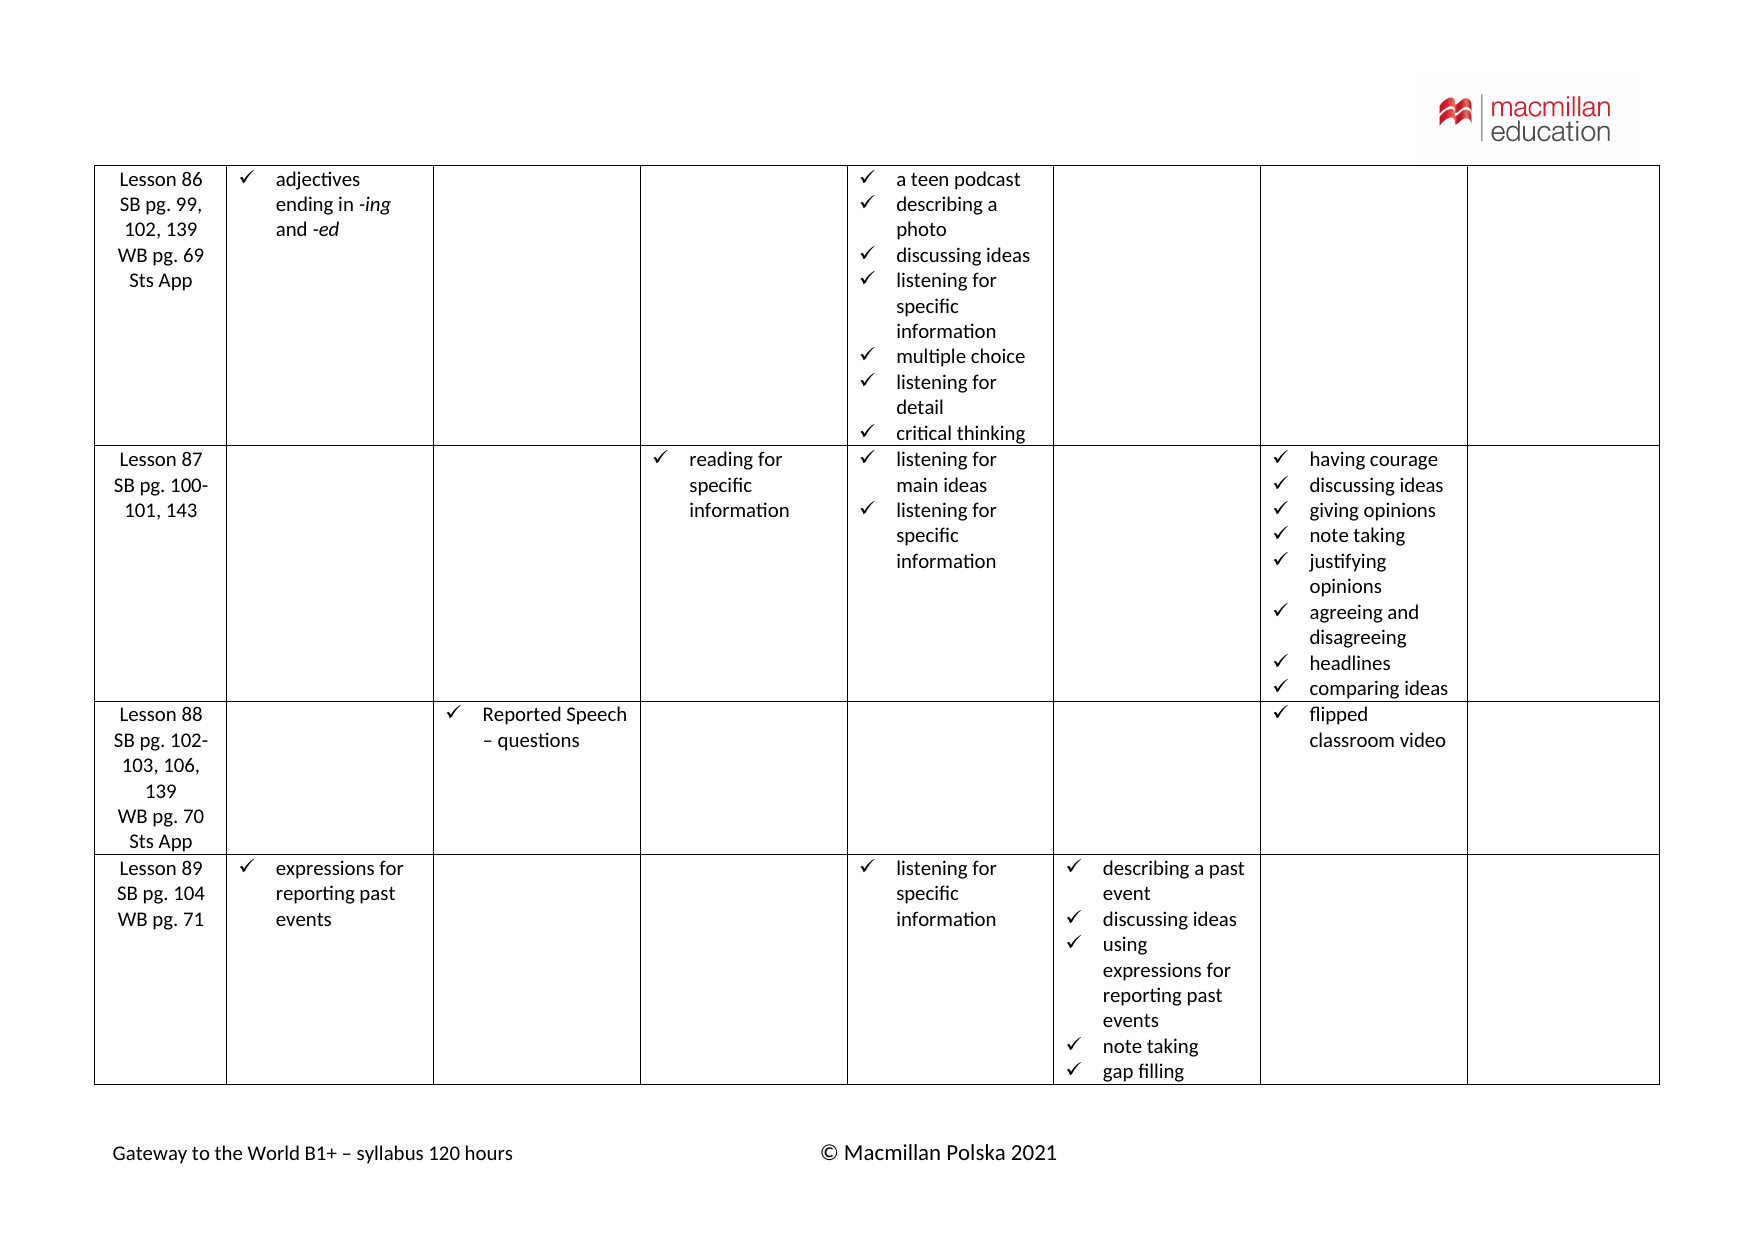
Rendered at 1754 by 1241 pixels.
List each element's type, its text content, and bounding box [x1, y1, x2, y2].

table_cell [434, 446, 640, 701]
table_cell [1261, 166, 1467, 445]
table_cell [227, 702, 433, 854]
table_cell [1054, 702, 1260, 854]
table_cell [1468, 855, 1659, 1084]
table_cell [1468, 702, 1659, 854]
table_cell [1054, 446, 1260, 701]
table_cell Lesson 89 SB pg. 104 WB pg. 71 [95, 855, 226, 1084]
table_cell expressions for reporting past events [227, 855, 433, 1084]
table_cell [434, 166, 640, 445]
table_cell [227, 446, 433, 701]
table_cell [1468, 446, 1659, 701]
table_cell Reported Speech – questions [434, 702, 640, 854]
table_cell [1054, 166, 1260, 445]
table_cell [434, 855, 640, 1084]
table_cell Lesson 87 SB pg. 100-101, 143 [95, 446, 226, 701]
table_cell Lesson 88 SB pg. 102-103, 106, 139 WB pg. 70 Sts App [95, 702, 226, 854]
table_cell listening for specific information [848, 855, 1053, 1084]
table_cell describing a past event discussing ideas using expressions for reporting past events note taking gap filling [1054, 855, 1260, 1084]
table_cell [1261, 855, 1467, 1084]
table_cell [641, 855, 847, 1084]
table_cell [848, 702, 1053, 854]
table_cell listening for main ideas listening for specific information [848, 446, 1053, 701]
table_cell a teen podcast describing a photo discussing ideas listening for specific information multiple choice listening for detail critical thinking [848, 166, 1053, 445]
table_cell adjectives ending in -ing and -ed [227, 166, 433, 445]
table_cell flipped classroom video [1261, 702, 1467, 854]
table_cell Lesson 86 SB pg. 99, 102, 139 WB pg. 69 Sts App [95, 166, 226, 445]
table_cell reading for specific information [641, 446, 847, 701]
table_cell [641, 166, 847, 445]
table_cell [1468, 166, 1659, 445]
table_cell having courage discussing ideas giving opinions note taking justifying opinions agreeing and disagreeing headlines comparing ideas [1261, 446, 1467, 701]
table_cell [641, 702, 847, 854]
picture [1418, 73, 1642, 165]
